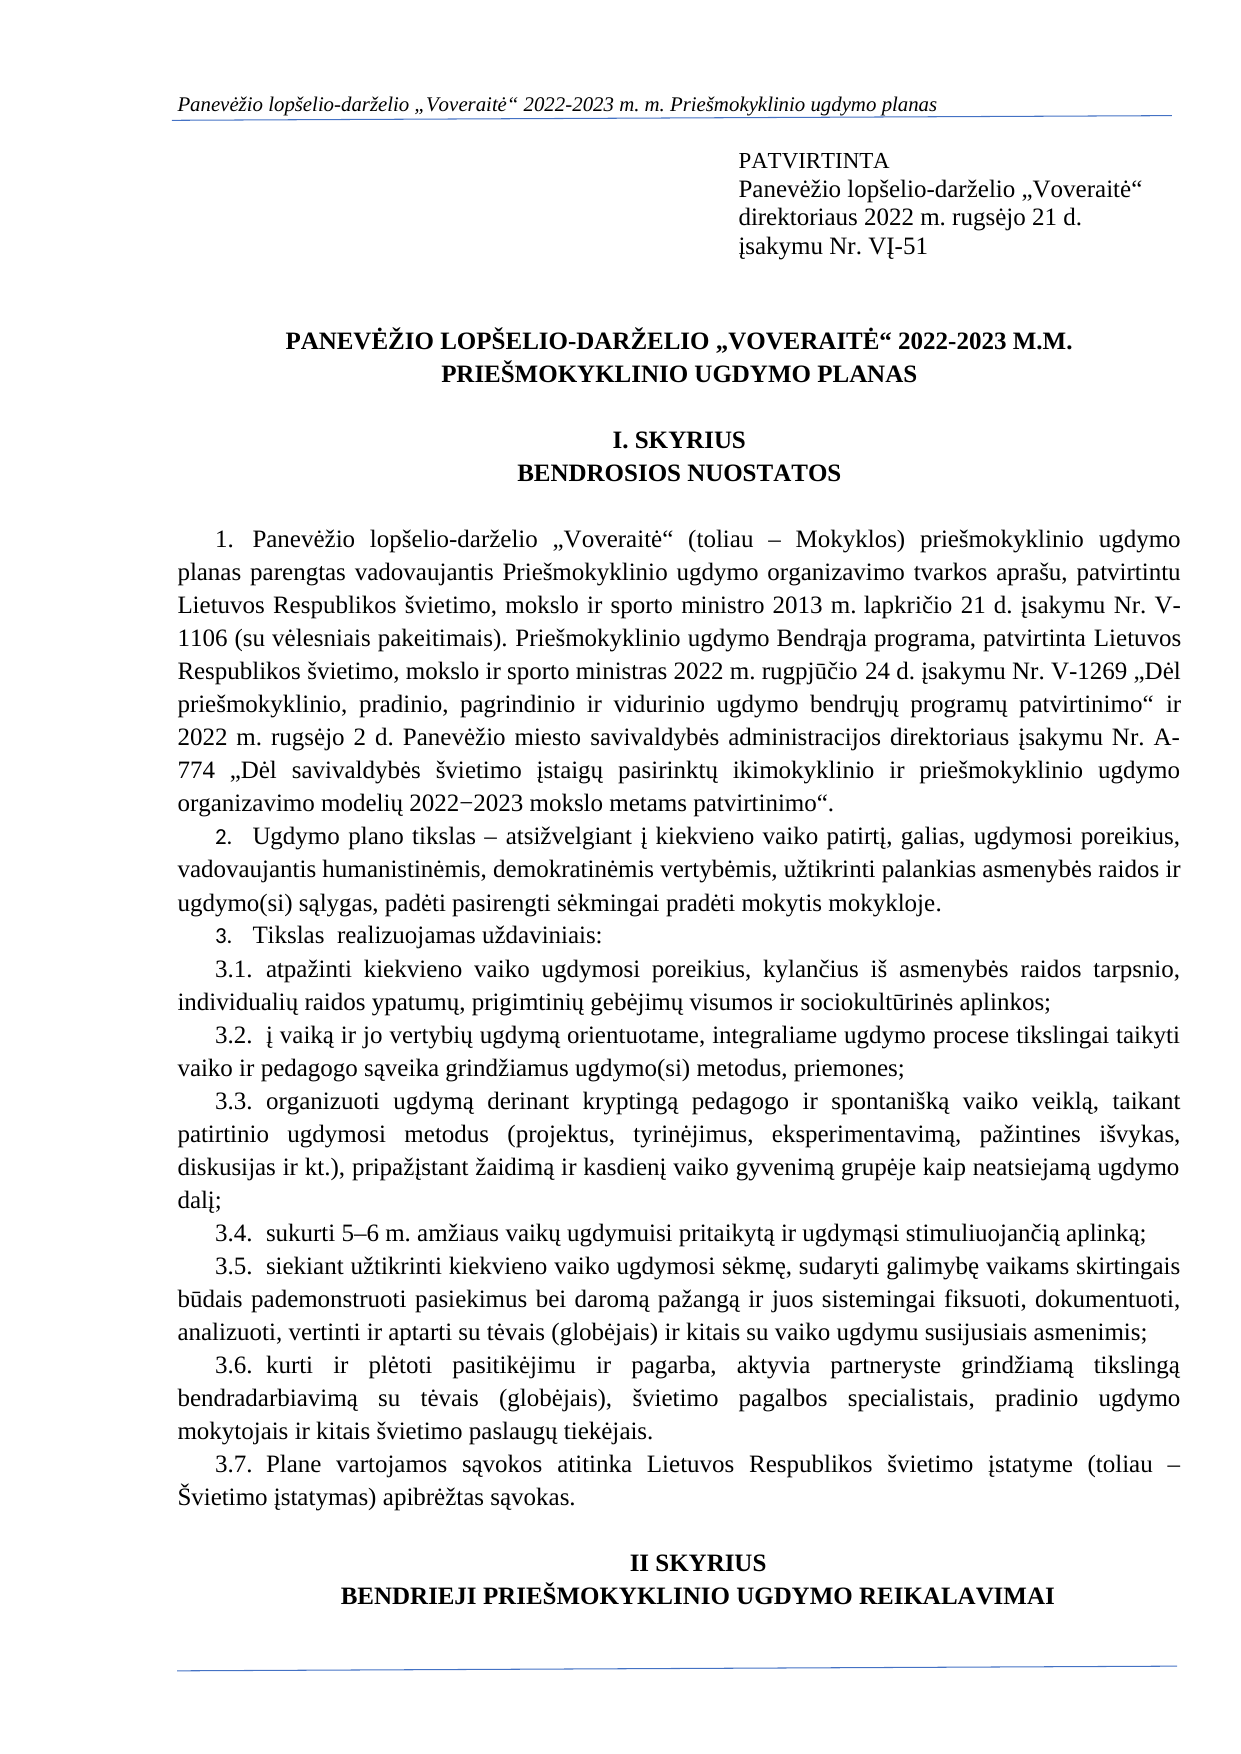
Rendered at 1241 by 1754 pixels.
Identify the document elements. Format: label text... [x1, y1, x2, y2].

list Tikslas realizuojamas uždaviniais: [177, 921, 1181, 950]
text Panevėžio lopšelio-darželio „Voveraitė“ direktoriaus 2022 m. rugsėjo 21 d. [738, 174, 1181, 231]
text PRIEŠMOKYKLINIO UGDYMO PLANAS [177, 359, 1181, 388]
list sukurti 5–6 m. amžiaus vaikų ugdymuisi pritaikytą ir ugdymąsi stimuliuojančią aplinką; [177, 1218, 1181, 1247]
text II SKYRIUS [215, 1548, 1181, 1577]
text BENDRIEJI PRIEŠMOKYKLINIO UGDYMO REIKALAVIMAI [215, 1581, 1181, 1610]
text BENDROSIOS NUOSTATOS [177, 458, 1181, 487]
text I. SKYRIUS [177, 425, 1181, 454]
list Panevėžio lopšelio-darželio „Voveraitė“ (toliau – Mokyklos) priešmokyklinio ugdymo planas parengtas vadovaujantis Priešmokyklinio ugdymo organizavimo tvarkos aprašu, patvirtintu Lietuvos Respublikos švietimo, mokslo ir sporto ministro 2013 m. lapkričio 21 d. įsakymu Nr. V-1106 (su vėlesniais pakeitimais). Priešmokyklinio ugdymo Bendrąja programa, patvirtinta Lietuvos Respublikos švietimo, mokslo ir sporto ministras 2022 m. rugpjūčio 24 d. įsakymu Nr. V-1269 „Dėl priešmokyklinio, pradinio, pagrindinio ir vidurinio ugdymo bendrųjų programų patvirtinimo“ ir 2022 m. rugsėjo 2 d. Panevėžio miesto savivaldybės administracijos direktoriaus įsakymu Nr. A-774 „Dėl savivaldybės švietimo įstaigų pasirinktų ikimokyklinio ir priešmokyklinio ugdymo organizavimo modelių 2022−2023 mokslo metams patvirtinimo“. [177, 524, 1181, 817]
list Ugdymo plano tikslas – atsižvelgiant į kiekvieno vaiko patirtį, galias, ugdymosi poreikius, vadovaujantis humanistinėmis, demokratinėmis vertybėmis, užtikrinti palankias asmenybės raidos ir ugdymo(si) sąlygas, padėti pasirengti sėkmingai pradėti mokytis mokykloje. [177, 821, 1181, 916]
text PANEVĖŽIO LOPŠELIO-DARŽELIO „VOVERAITĖ“ 2022-2023 M.M. [177, 326, 1181, 355]
text PATVIRTINTA [738, 147, 1181, 174]
list Plane vartojamos sąvokos atitinka Lietuvos Respublikos švietimo įstatyme (toliau – Švietimo įstatymas) apibrėžtas sąvokas. [177, 1449, 1181, 1511]
list kurti ir plėtoti pasitikėjimu ir pagarba, aktyvia partneryste grindžiamą tikslingą bendradarbiavimą su tėvais (globėjais), švietimo pagalbos specialistais, pradinio ugdymo mokytojais ir kitais švietimo paslaugų tiekėjais. [177, 1350, 1181, 1445]
text įsakymu Nr. VĮ-51 [738, 231, 1181, 260]
list atpažinti kiekvieno vaiko ugdymosi poreikius, kylančius iš asmenybės raidos tarpsnio, individualių raidos ypatumų, prigimtinių gebėjimų visumos ir sociokultūrinės aplinkos; [177, 954, 1181, 1016]
list siekiant užtikrinti kiekvieno vaiko ugdymosi sėkmę, sudaryti galimybę vaikams skirtingais būdais pademonstruoti pasiekimus bei daromą pažangą ir juos sistemingai fiksuoti, dokumentuoti, analizuoti, vertinti ir aptarti su tėvais (globėjais) ir kitais su vaiko ugdymu susijusiais asmenimis; [177, 1251, 1181, 1346]
list organizuoti ugdymą derinant kryptingą pedagogo ir spontanišką vaiko veiklą, taikant patirtinio ugdymosi metodus (projektus, tyrinėjimus, eksperimentavimą, pažintines išvykas, diskusijas ir kt.), pripažįstant žaidimą ir kasdienį vaiko gyvenimą grupėje kaip neatsiejamą ugdymo dalį; [177, 1086, 1181, 1214]
list į vaiką ir jo vertybių ugdymą orientuotame, integraliame ugdymo procese tikslingai taikyti vaiko ir pedagogo sąveika grindžiamus ugdymo(si) metodus, priemones; [177, 1020, 1181, 1082]
